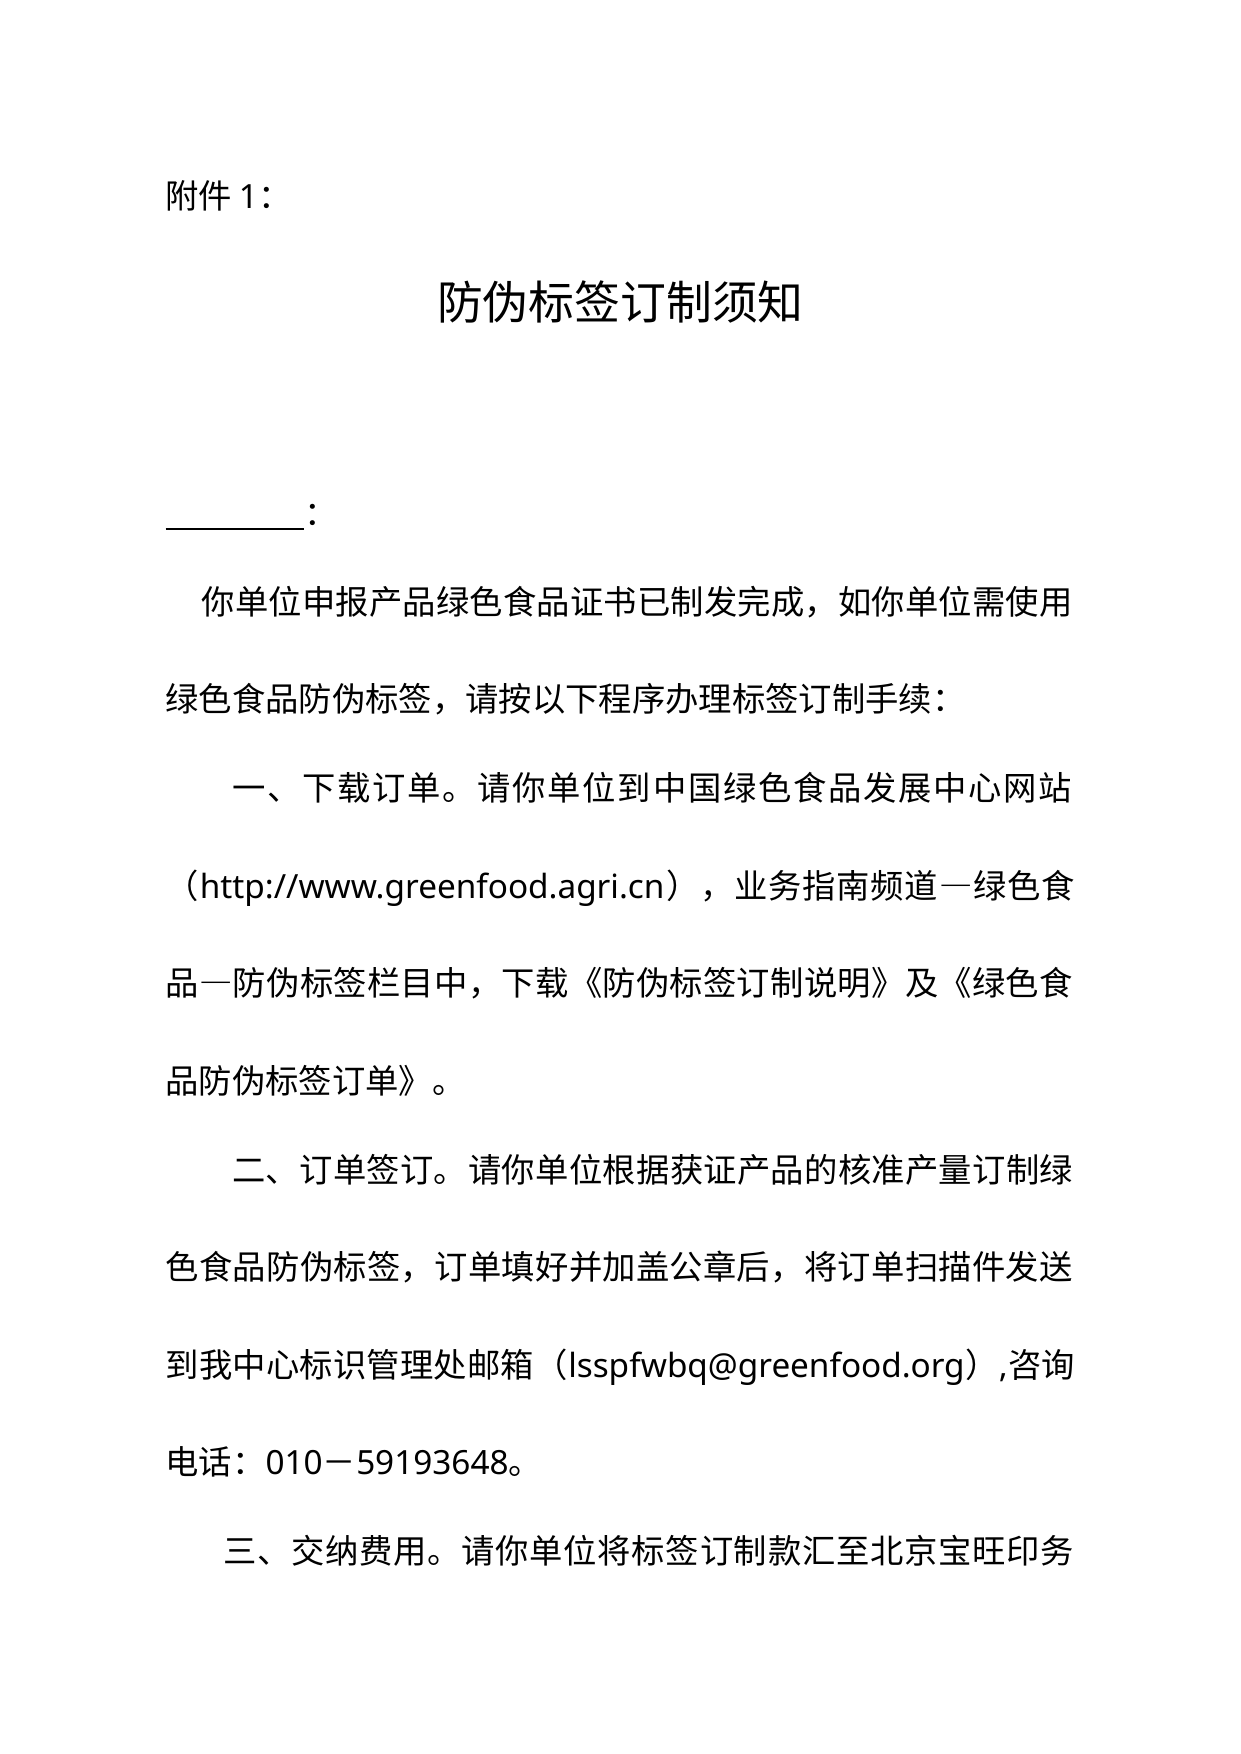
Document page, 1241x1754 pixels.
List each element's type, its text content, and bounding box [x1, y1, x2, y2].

text 附件1： [165, 162, 1075, 227]
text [165, 1517, 1075, 1582]
text 你单位申报产品绿色食品证书已制发完成，如你单位需使用绿色食品防伪标签，请按以下程序办理标签订制手续： [165, 567, 1075, 730]
text 二、订单签订。请你单位根据获证产品的核准产量订制绿色食品防伪标签，订单填好并加盖公章后，将订单扫描件发送到我中心标识管理处邮箱（lsspfwbq@greenfood.org）,咨询电话：010－59193648。 [165, 1135, 1075, 1493]
text 防伪标签订制须知 [165, 251, 1075, 349]
text ： [165, 478, 1075, 543]
text 一、下载订单。请你单位到中国绿色食品发展中心网站（http://www.greenfood.agri.cn），业务指南频道—绿色食品—防伪标签栏目中，下载《防伪标签订制说明》及《绿色食品防伪标签订单》。 [165, 754, 1075, 1111]
